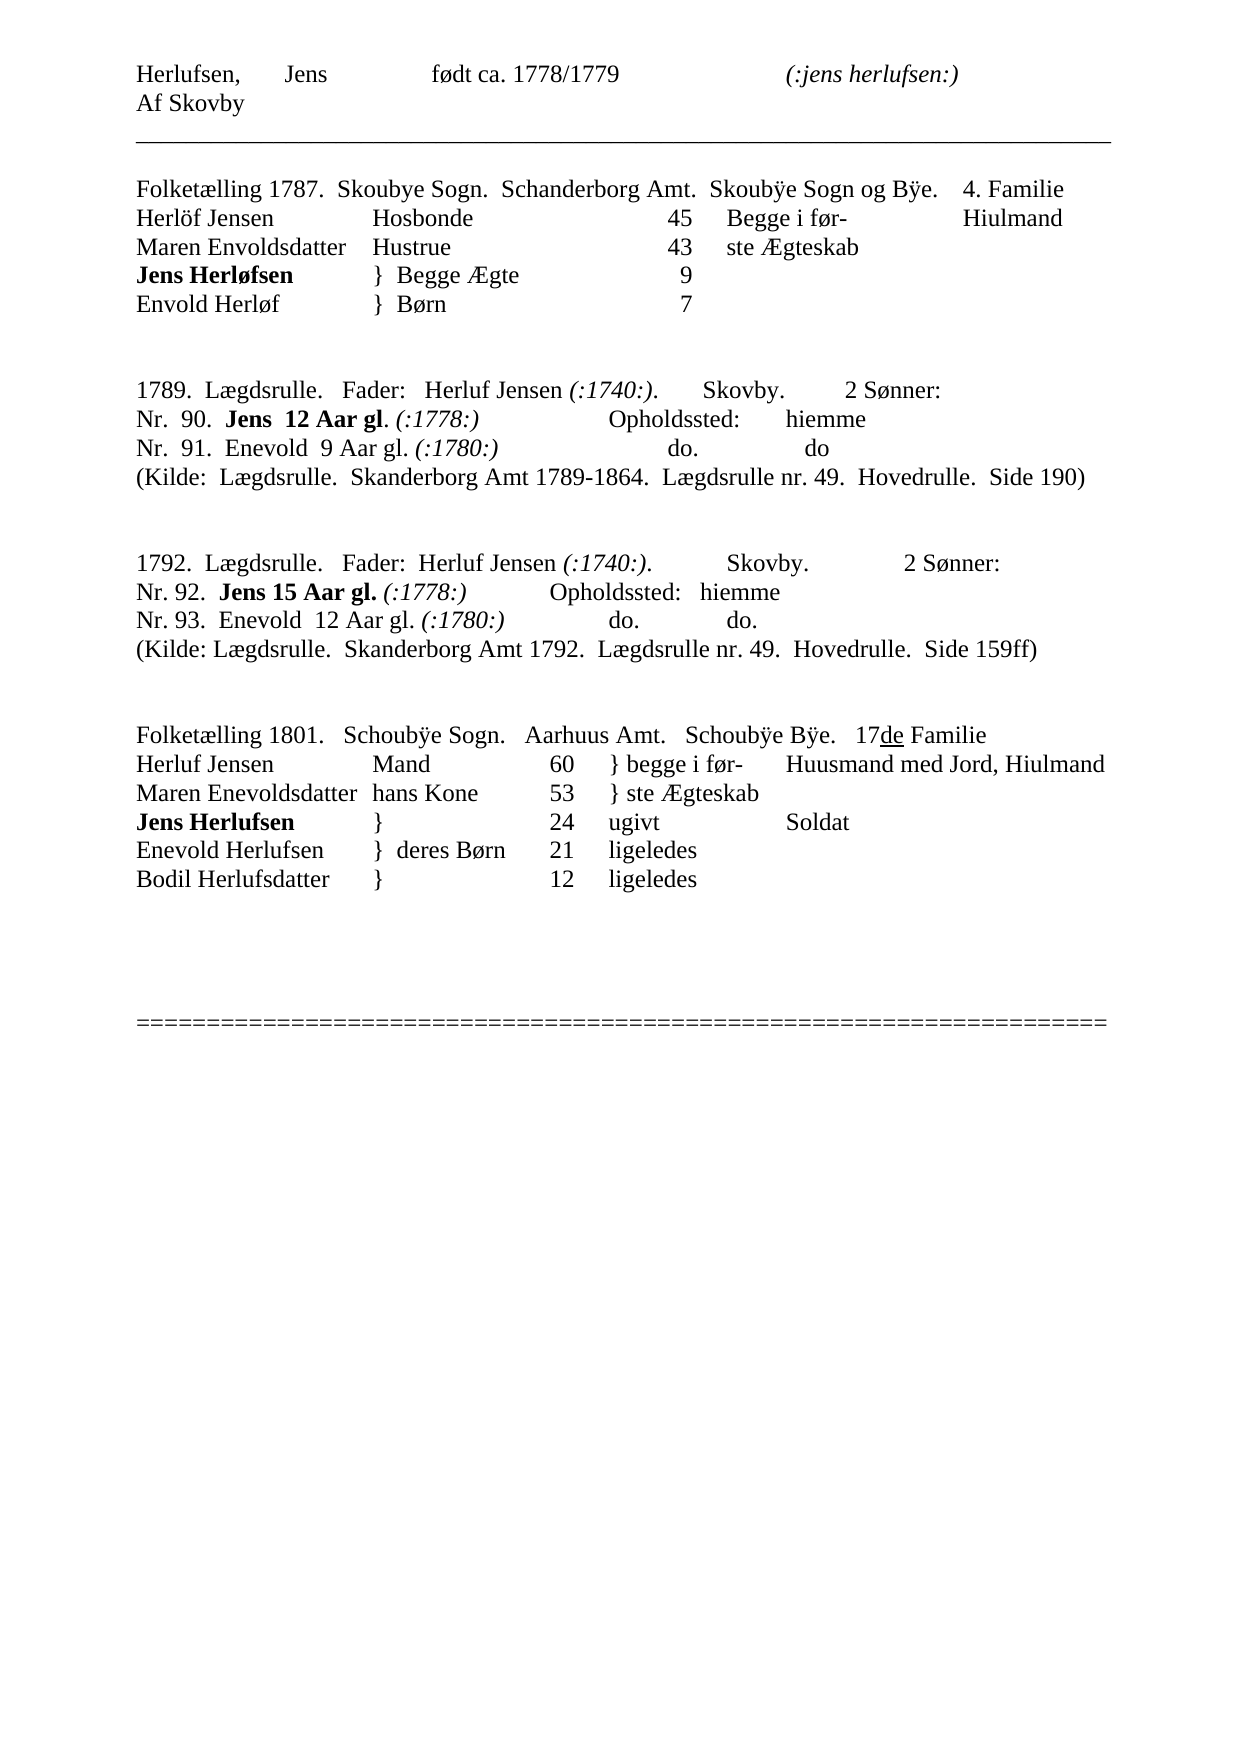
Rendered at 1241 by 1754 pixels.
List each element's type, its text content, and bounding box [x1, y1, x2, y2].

text Nr. 91. Enevold 9 Aar gl. (:1780:) do. do [136, 433, 1240, 462]
text 1789. Lægdsrulle. Fader: Herluf Jensen (:1740:). Skovby. 2 Sønner: [136, 375, 1240, 404]
text Folketælling 1801. Schoubÿe Sogn. Aarhuus Amt. Schoubÿe Bÿe. 17de Familie [136, 720, 1146, 749]
text Folketælling 1787. Skoubye Sogn. Schanderborg Amt. Skoubÿe Sogn og Bÿe. 4. Familie [136, 174, 1146, 203]
text Nr. 90. Jens 12 Aar gl. (:1778:) Opholdssted: hiemme [136, 404, 1240, 433]
text Nr. 92. Jens 15 Aar gl. (:1778:) Opholdssted: hiemme [136, 577, 1146, 605]
text Maren Enevoldsdatter hans Kone 53 } ste Ægteskab [136, 778, 1146, 807]
text Bodil Herlufsdatter } 12 ligeledes [136, 864, 1146, 893]
text Envold Herløf } Børn 7 [136, 289, 1146, 318]
text Herlöf Jensen Hosbonde 45 Begge i før- Hiulmand [136, 203, 1146, 232]
text Enevold Herlufsen } deres Børn 21 ligeledes [136, 835, 1146, 864]
text 1792. Lægdsrulle. Fader: Herluf Jensen (:1740:). Skovby. 2 Sønner: [136, 548, 1146, 577]
text ______________________________________________________________________________ [136, 117, 1146, 145]
text Maren Envoldsdatter Hustrue 43 ste Ægteskab [136, 232, 1146, 260]
text Nr. 93. Enevold 12 Aar gl. (:1780:) do. do. [136, 605, 1146, 634]
text (Kilde: Lægdsrulle. Skanderborg Amt 1789-1864. Lægdsrulle nr. 49. Hovedrulle. Side 190) [136, 462, 1146, 490]
text Jens Herlufsen } 24 ugivt Soldat [136, 807, 1146, 835]
text Jens Herløfsen } Begge Ægte 9 [136, 260, 1146, 289]
text Herlufsen, Jens født ca. 1778/1779 (:jens herlufsen:) [136, 59, 1146, 88]
text (Kilde: Lægdsrulle. Skanderborg Amt 1792. Lægdsrulle nr. 49. Hovedrulle. Side 159ff) [136, 634, 1146, 663]
text ===================================================================== [136, 1008, 1146, 1037]
text Herluf Jensen Mand 60 } begge i før- Huusmand med Jord, Hiulmand [136, 749, 1146, 778]
text Af Skovby [136, 88, 1146, 117]
